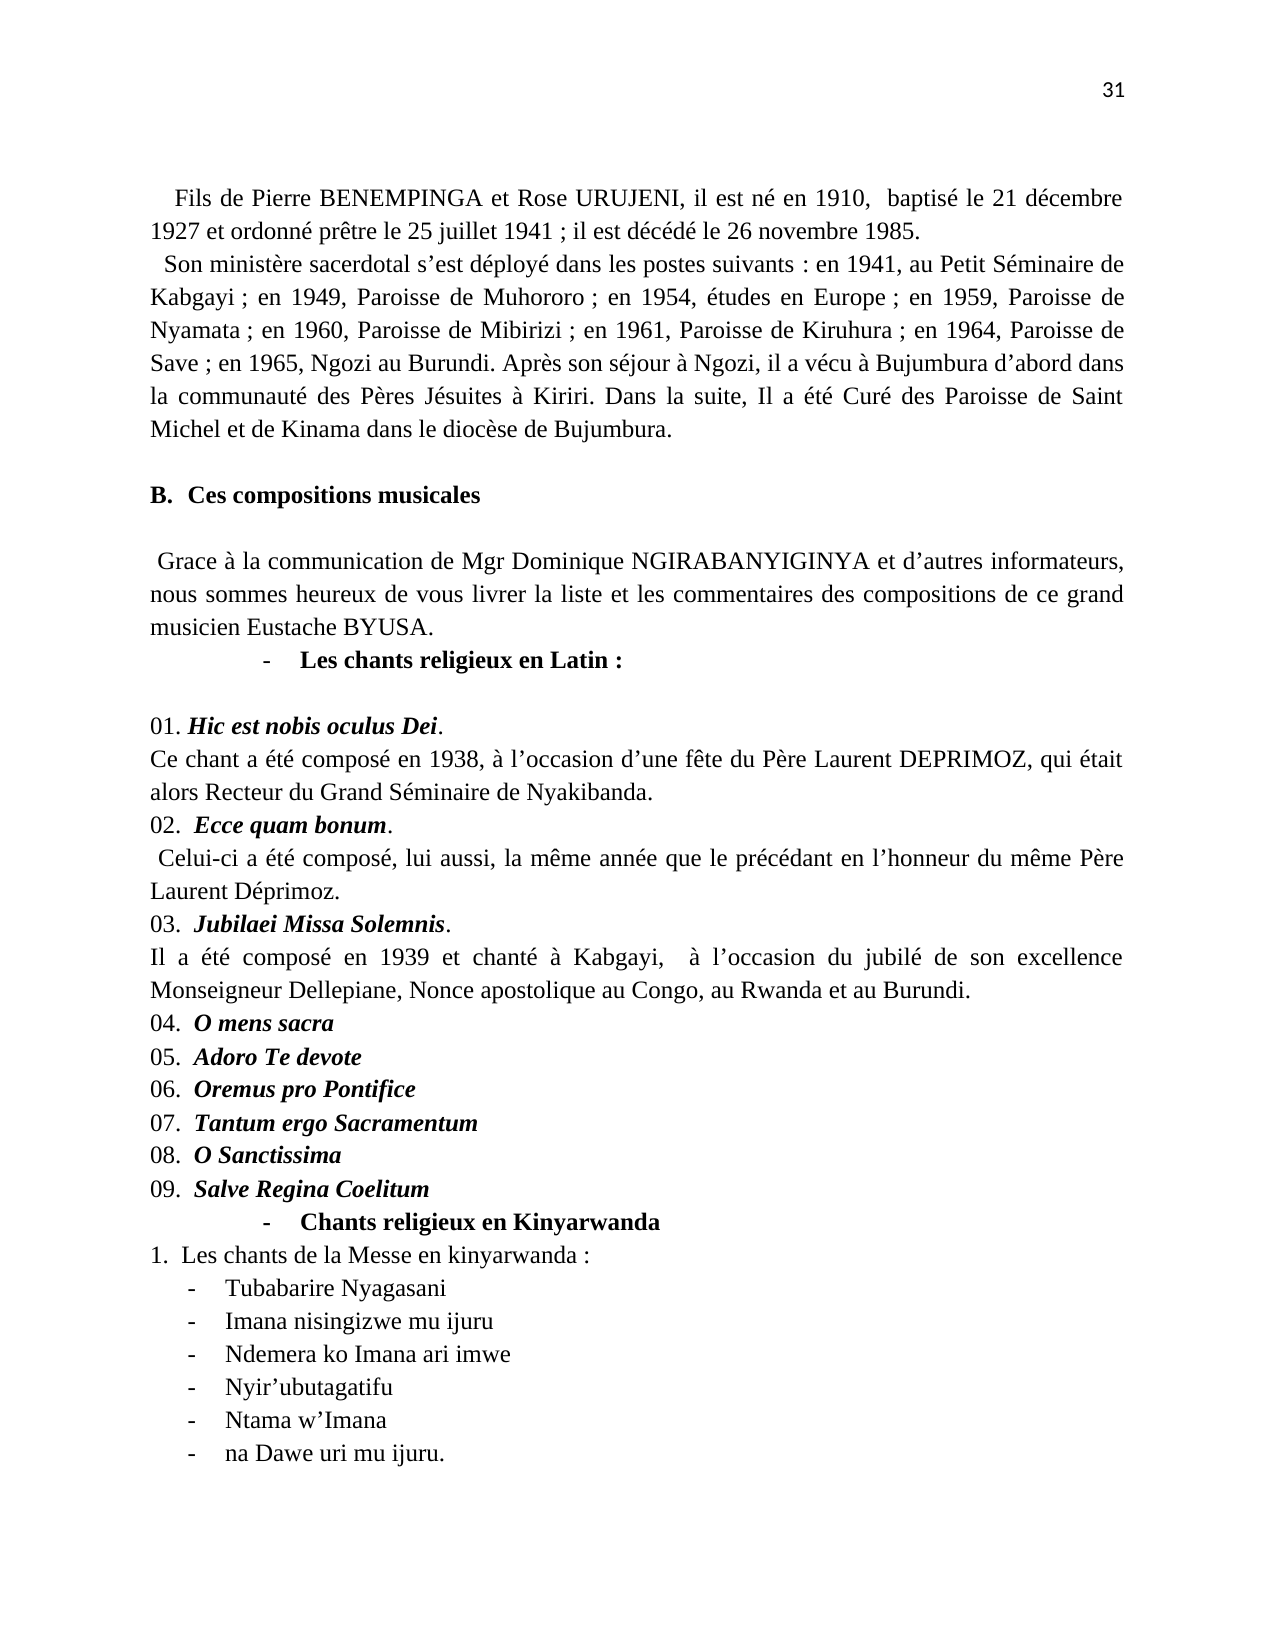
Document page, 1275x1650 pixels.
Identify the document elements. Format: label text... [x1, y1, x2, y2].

text 06. Oremus pro Pontifice [150, 1074, 1125, 1103]
text 04. O mens sacra [150, 1008, 1125, 1037]
list Les chants religieux en Latin : [262, 645, 1125, 674]
list Chants religieux en Kinyarwanda [262, 1207, 1125, 1235]
text 03. Jubilaei Missa Solemnis. [150, 909, 1125, 938]
text 05. Adoro Te devote [150, 1042, 1125, 1070]
text 02. Ecce quam bonum. [150, 810, 1125, 839]
text Grace à la communication de Mgr Dominique NGIRABANYIGINYA et d’autres informateurs, nous sommes heureux de vous livrer la liste et les commentaires des compositions de ce grand musicien Eustache BYUSA. [150, 546, 1125, 641]
text 01. Hic est nobis oculus Dei. [150, 711, 1125, 740]
text Celui-ci a été composé, lui aussi, la même année que le précédant en l’honneur du même Père Laurent Déprimoz. [150, 843, 1125, 905]
list Imana nisingizwe mu ijuru [187, 1306, 1125, 1334]
list na Dawe uri mu ijuru. [187, 1438, 1125, 1467]
list Ces compositions musicales [150, 480, 1125, 509]
list Ntama w’Imana [187, 1405, 1125, 1433]
text 08. O Sanctissima [150, 1141, 1125, 1169]
text Ce chant a été composé en 1938, à l’occasion d’une fête du Père Laurent DEPRIMOZ, qui était alors Recteur du Grand Séminaire de Nyakibanda. [150, 744, 1125, 806]
text Son ministère sacerdotal s’est déployé dans les postes suivants : en 1941, au Petit Séminaire de Kabgayi ; en 1949, Paroisse de Muhororo ; en 1954, études en Europe ; en 1959, Paroisse de Nyamata ; en 1960, Paroisse de Mibirizi ; en 1961, Paroisse de Kiruhura ; en 1964, Paroisse de Save ; en 1965, Ngozi au Burundi. Après son séjour à Ngozi, il a vécu à Bujumbura d’abord dans la communauté des Pères Jésuites à Kiriri. Dans la suite, Il a été Curé des Paroisse de Saint Michel et de Kinama dans le diocèse de Bujumbura. [150, 249, 1125, 443]
text 07. Tantum ergo Sacramentum [150, 1108, 1125, 1136]
text Fils de Pierre BENEMPINGA et Rose URUJENI, il est né en 1910, baptisé le 21 décembre 1927 et ordonné prêtre le 25 juillet 1941 ; il est décédé le 26 novembre 1985. [150, 183, 1125, 245]
text 09. Salve Regina Coelitum [150, 1174, 1125, 1202]
text 1. Les chants de la Messe en kinyarwanda : [150, 1240, 1125, 1268]
list Nyir’ubutagatifu [187, 1372, 1125, 1401]
text Il a été composé en 1939 et chanté à Kabgayi, à l’occasion du jubilé de son excellence Monseigneur Dellepiane, Nonce apostolique au Congo, au Rwanda et au Burundi. [150, 942, 1125, 1004]
list Ndemera ko Imana ari imwe [187, 1339, 1125, 1367]
list Tubabarire Nyagasani [187, 1273, 1125, 1301]
